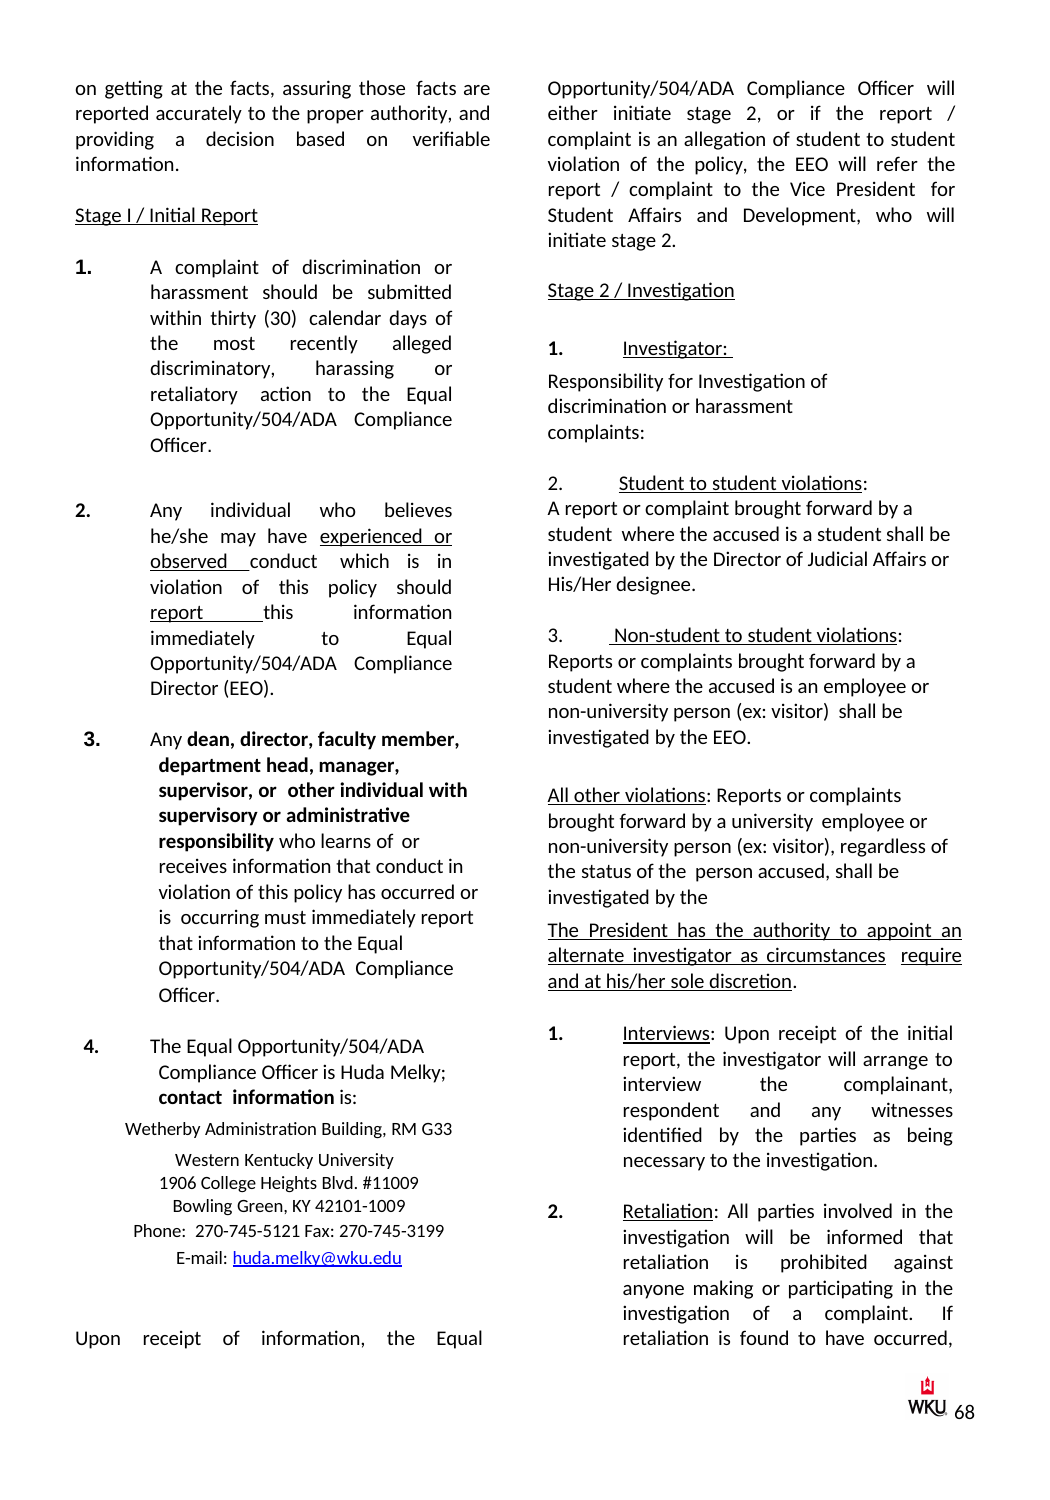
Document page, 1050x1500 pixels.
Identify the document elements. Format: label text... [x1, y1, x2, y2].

list A complaint of discrimination or harassment should be submitted within thirty (30) calendar days of the most recently alleged discriminatory, harassing or retaliatory action to the Equal Opportunity/504/ADA Compliance Officer. [75, 254, 452, 457]
text E-mail: huda.melky@wku.edu [75, 1243, 502, 1269]
text 2. Student to student violations: [547, 470, 955, 495]
text Upon receipt of information, the Equal Opportunity/504/ADA Compliance Officer will either initiate stage 2, or if the report / complaint is an allegation of student to student violation of the policy, the EEO will refer the report / complaint to the Vice President for Student Affairs and Development, who will initiate stage 2. [547, 75, 955, 253]
text Phone: 270-745-5121 Fax: 270-745-3199 [75, 1217, 502, 1243]
text The President has the authority to appoint an alternate investigator as circumstances require and at his/her sole discretion. [547, 940, 962, 993]
text 3. Non-student to student violations: Reports or complaints brought forward by a student where the accused is an employee or non-university person (ex: visitor) shall be investigated by the EEO. [547, 622, 949, 749]
text The President has the authority to appoint an alternate investigator as circumstances require and at his/her sole discretion. [547, 917, 962, 939]
text 1906 College Heights Blvd. #11009 [75, 1171, 502, 1194]
list Any individual who believes he/she may have experienced or observed conduct which is in violation of this policy should report this information immediately to Equal Opportunity/504/ADA Compliance Director (EEO). [75, 498, 452, 701]
text All other violations: Reports or complaints brought forward by a university employee or non-university person (ex: visitor), regardless of the status of the person accused, shall be investigated by the [547, 782, 962, 909]
text Bowling Green, KY 42101-1009 [75, 1194, 502, 1217]
text Responsibility for Investigation of discrimination or harassment complaints: [547, 368, 866, 444]
list Interviews: Upon receipt of the initial report, the investigator will arrange to interview the complainant, respondent and any witnesses identified by the parties as being necessary to the investigation. [547, 1021, 953, 1173]
text A report or complaint brought forward by a student where the accused is a student shall be investigated by the Director of Judicial Affairs or His/Her designee. [547, 495, 955, 597]
text Wetherby Administration Building, RM G33 [75, 1117, 452, 1140]
text Stage I / Initial Report [75, 202, 502, 228]
list The Equal Opportunity/504/ADA Compliance Officer is Huda Melky; contact information is: [83, 1034, 479, 1110]
list Investigator: [547, 335, 866, 361]
list Any dean, director, faculty member, department head, manager, supervisor, or other individual with supervisory or administrative responsibility who learns of or receives information that conduct in violation of this policy has occurred or is occurring must immediately report that information to the Equal Opportunity/504/ADA Compliance Officer. [83, 726, 479, 1007]
picture [905, 1373, 950, 1420]
text Stage 2 / Investigation [547, 277, 975, 302]
text Western Kentucky University [75, 1148, 452, 1171]
